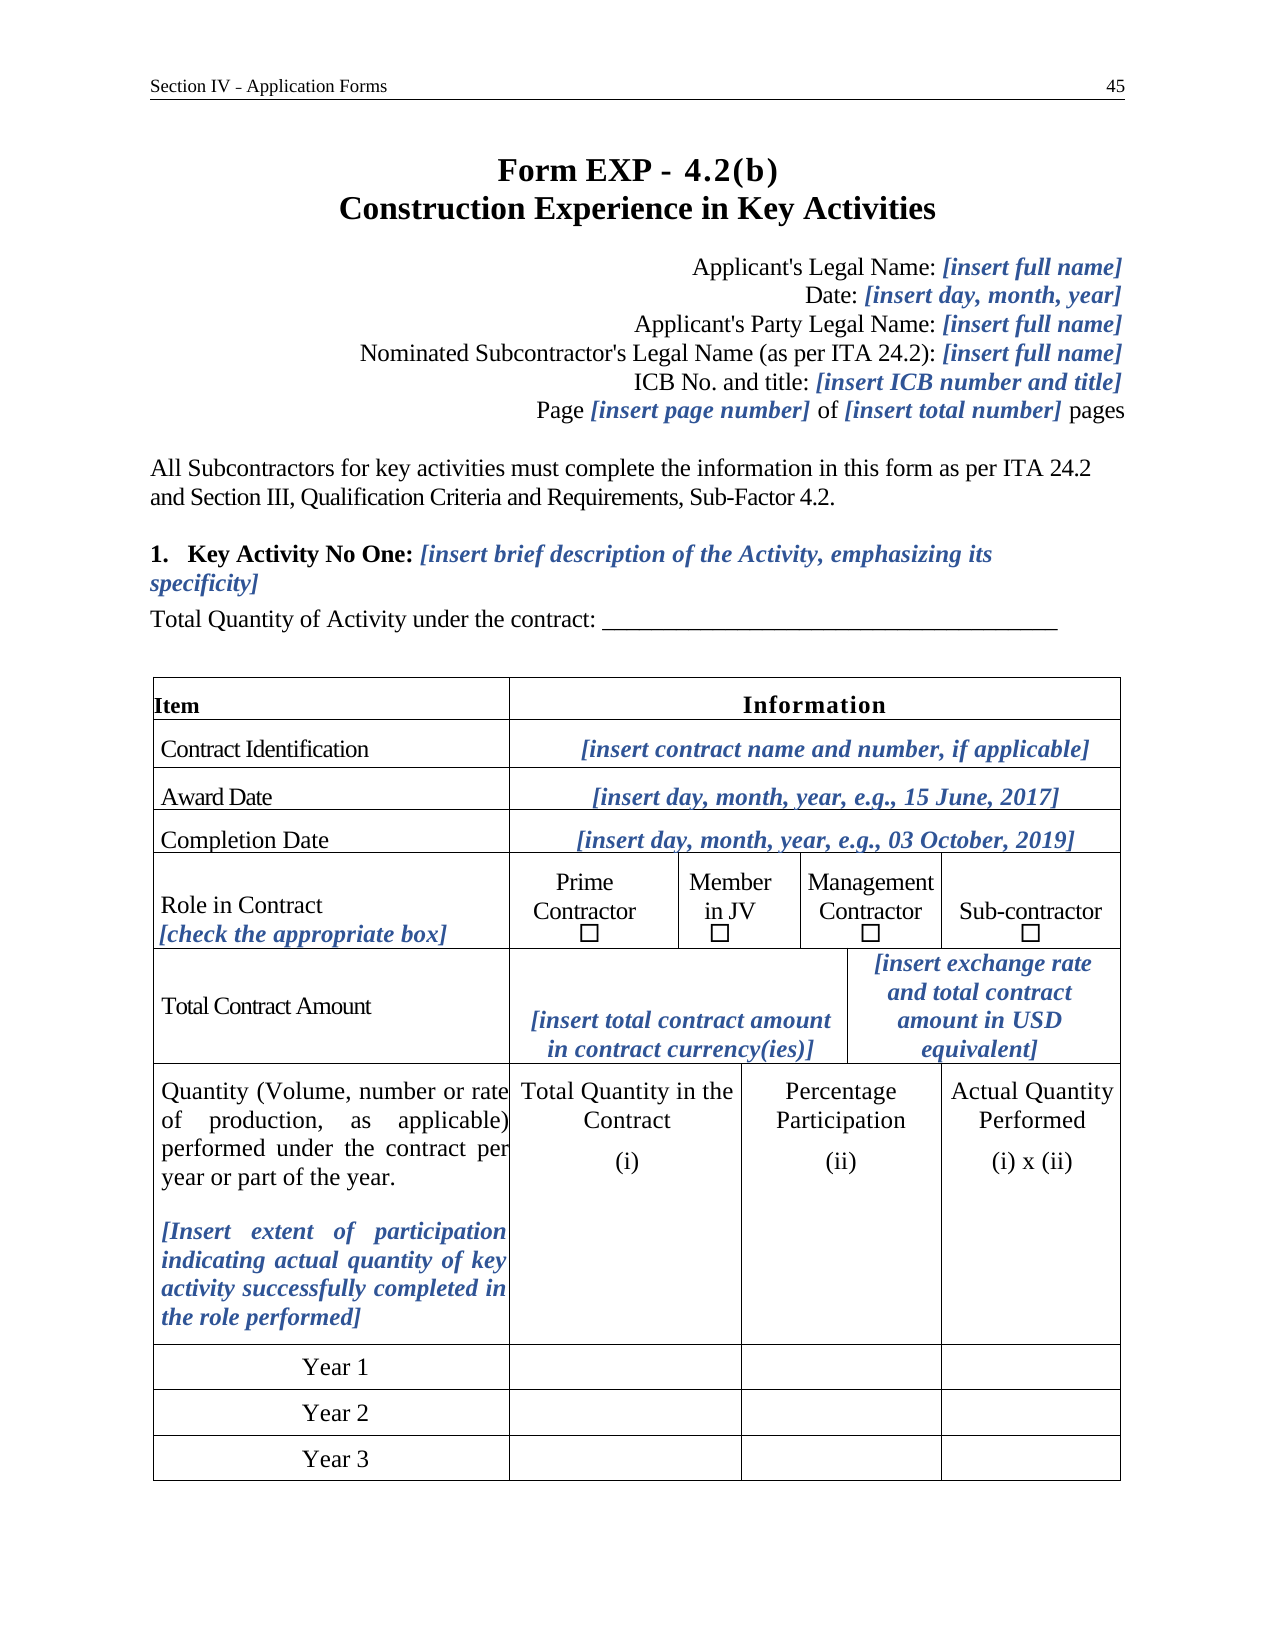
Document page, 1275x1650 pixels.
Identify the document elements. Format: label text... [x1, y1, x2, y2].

table_cell [insert contract name and number, if applicable] [510, 720, 1120, 767]
subtitle Construction Experience in Key Activities [150, 188, 1125, 227]
table_header Information [510, 678, 1120, 718]
table_cell [insert day, month, year, e.g., 03 October, 2019] [510, 810, 1120, 852]
table_cell [510, 1390, 741, 1435]
table_cell Year 3 [154, 1436, 509, 1480]
table_cell [742, 1390, 941, 1435]
table_cell Completion Date [154, 810, 509, 852]
table_cell Total Quantity in the Contract (i) [510, 1064, 741, 1343]
text Total Quantity of Activity under the contract: _____________________________________ [150, 604, 1110, 633]
table_cell [insert exchange rate and total contract amount in USD equivalent] [848, 949, 1120, 1063]
table_cell Year 1 [154, 1345, 509, 1389]
table_cell [942, 1436, 1120, 1480]
table_cell Award Date [154, 768, 509, 809]
table_cell [510, 1436, 741, 1480]
table_cell Year 2 [154, 1390, 509, 1435]
table_cell Role in Contract [check the appropriate box] [154, 853, 509, 947]
table_cell Actual Quantity Performed (i) x (ii) [942, 1064, 1120, 1343]
text All Subcontractors for key activities must complete the information in this form as per ITA 24.2 and Section III, Qualification Criteria and Requirements, Sub-Factor 4.2. [150, 453, 1110, 510]
text Applicant's Legal Name: [insert full name] Date: [insert day, month, year] Applicant's Party Legal Name: [insert full name] Nominated Subcontractor's Legal Name (as per ITA 24.2): [insert full name] ICB No. and title: [insert ICB number and title] [150, 252, 1125, 395]
table_cell Quantity (Volume, number or rate of production, as applicable) performed under the contract per year or part of the year. [Insert extent of participation indicating actual quantity of key activity successfully completed in the role performed] [154, 1064, 509, 1343]
table_cell [942, 1345, 1120, 1389]
table_cell Member in JV [679, 853, 800, 947]
text 1. Key Activity No One: [insert brief description of the Activity, emphasizing its specificity] [150, 539, 1110, 597]
table_cell Contract Identification [154, 720, 509, 767]
table_cell [insert day, month, year, e.g., 15 June, 2017] [510, 768, 1120, 809]
table_cell Percentage Participation (ii) [742, 1064, 941, 1343]
table_cell [742, 1436, 941, 1480]
text Form EXP - 4.2(b) [150, 150, 1125, 188]
table_header Item [154, 678, 509, 718]
table_cell [742, 1345, 941, 1389]
text Page [insert page number] of [insert total number] pages [514, 395, 1125, 424]
table_cell [510, 1345, 741, 1389]
table_cell Sub-contractor [942, 853, 1120, 947]
table_cell [insert total contract amount in contract currency(ies)] [510, 949, 847, 1063]
table_cell [942, 1390, 1120, 1435]
table_cell Total Contract Amount [154, 949, 509, 1063]
table_cell Prime Contractor [510, 853, 678, 947]
table_cell Management Contractor [801, 853, 941, 947]
